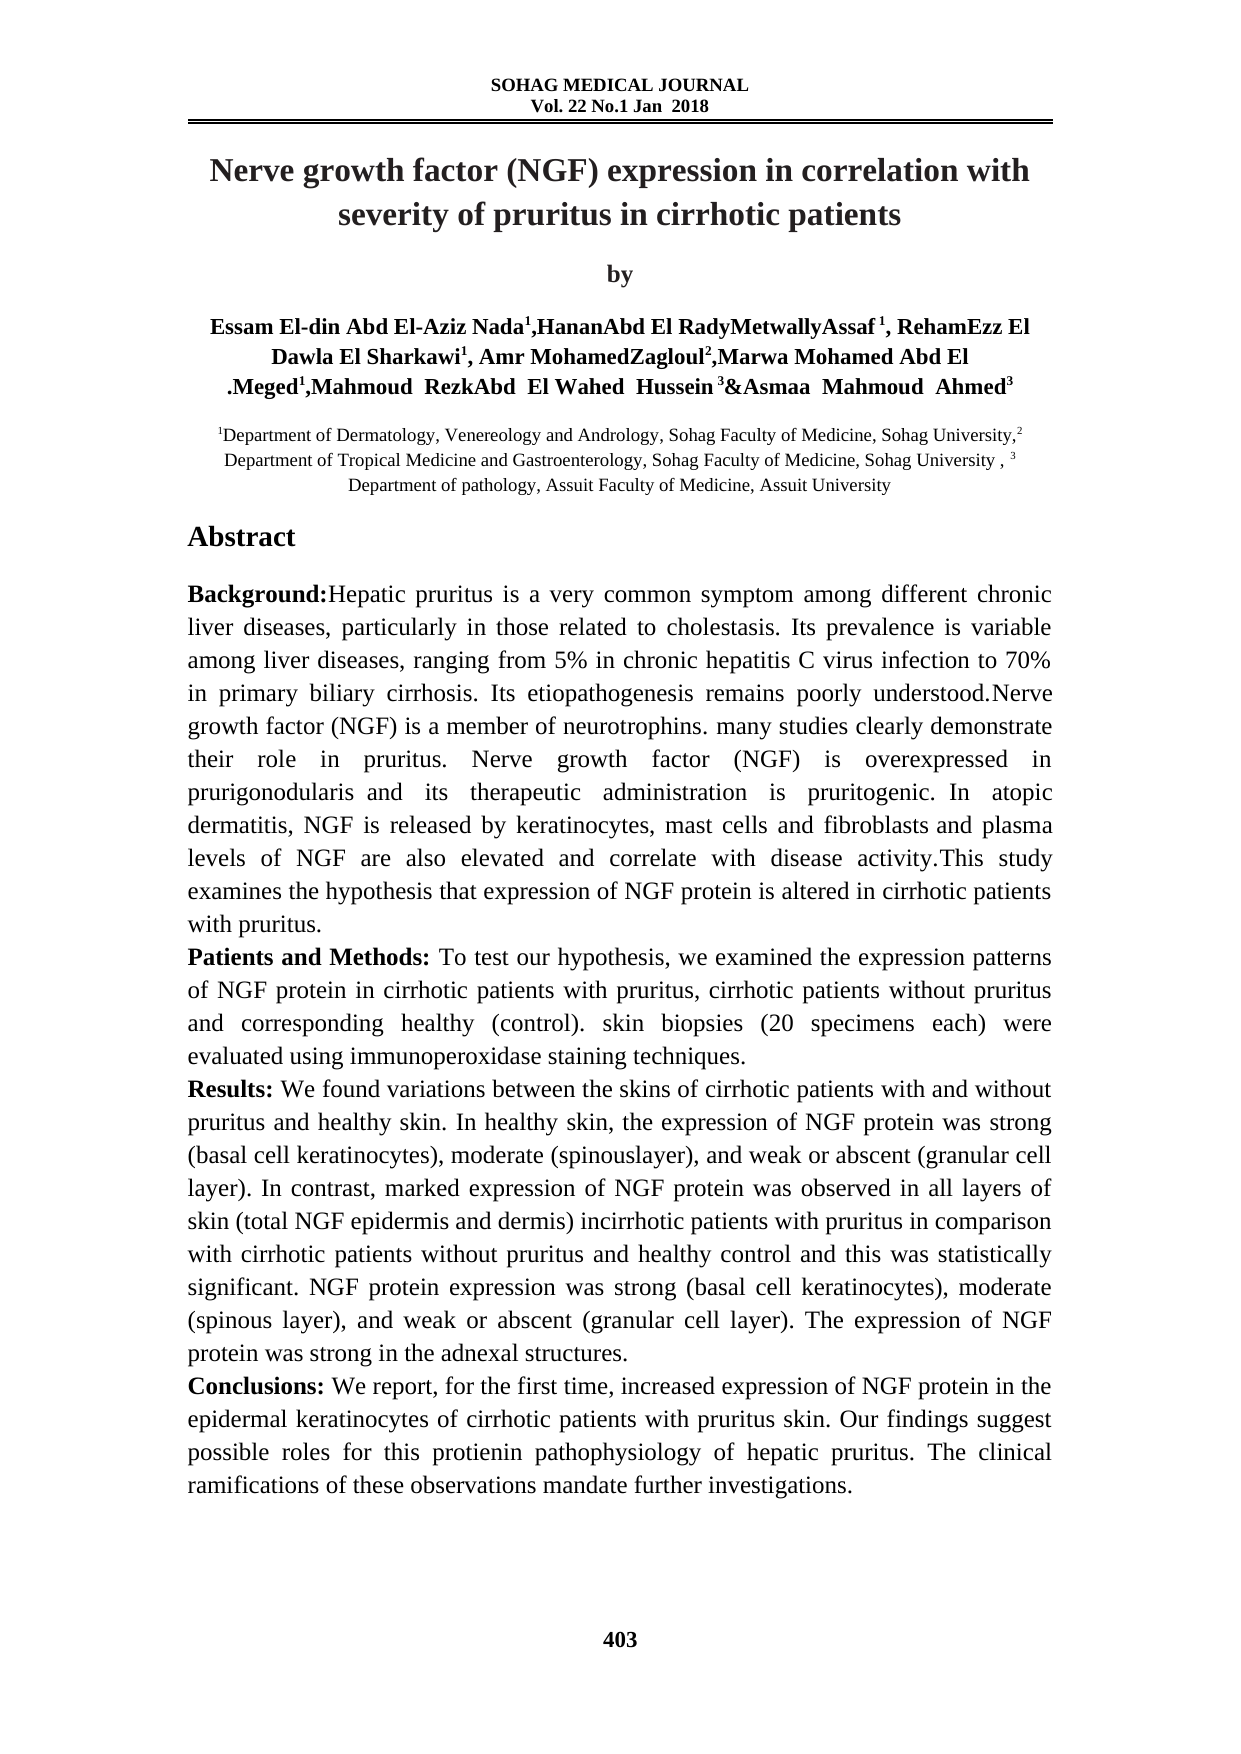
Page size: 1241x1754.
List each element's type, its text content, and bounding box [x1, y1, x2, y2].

text Results: We found variations between the skins of cirrhotic patients with and without pruritus and healthy skin. In healthy skin, the expression of NGF protein was strong (basal cell keratinocytes), moderate (spinouslayer), and weak or abscent (granular cell layer). In contrast, marked expression of NGF protein was observed in all layers of skin (total NGF epidermis and dermis) incirrhotic patients with pruritus in comparison with cirrhotic patients without pruritus and healthy control and this was statistically significant. NGF protein expression was strong (basal cell keratinocytes), moderate (spinous layer), and weak or abscent (granular cell layer). The expression of NGF protein was strong in the adnexal structures. [187, 1074, 1053, 1367]
text Background:Hepatic pruritus is a very common symptom among different chronic liver diseases, particularly in those related to cholestasis. Its prevalence is variable among liver diseases, ranging from 5% in chronic hepatitis C virus infection to 70% in primary biliary cirrhosis. Its etiopathogenesis remains poorly understood.Nerve growth factor (NGF) is a member of neurotrophins. many studies clearly demonstrate their role in pruritus. Nerve growth factor (NGF) is overexpressed in prurigonodularis and its therapeutic administration is pruritogenic. In atopic dermatitis, NGF is released by keratinocytes, mast cells and fibroblasts and plasma levels of NGF are also elevated and correlate with disease activity.This study examines the hypothesis that expression of NGF protein is altered in cirrhotic patients with pruritus. [187, 579, 1053, 756]
text Patients and Methods: To test our hypothesis, we examined the expression patterns of NGF protein in cirrhotic patients with pruritus, cirrhotic patients without pruritus and corresponding healthy (control). skin biopsies (20 specimens each) were evaluated using immunoperoxidase staining techniques. [187, 942, 1053, 1070]
text Nerve growth factor (NGF) expression in correlation with severity of pruritus in cirrhotic patients [187, 150, 1053, 232]
text by [187, 259, 1053, 288]
text Abstract [187, 519, 1053, 553]
text Essam El-din Abd El-Aziz Nada1,HananAbd El RadyMetwallyAssaf 1, RehamEzz El Dawla El Sharkawi1, Amr MohamedZagloul2,Marwa Mohamed Abd El Meged1,Mahmoud RezkAbd El Wahed Hussein 3&Asmaa Mahmoud Ahmed3. [187, 313, 1053, 399]
text Conclusions: We report, for the first time, increased expression of NGF protein in the epidermal keratinocytes of cirrhotic patients with pruritus skin. Our findings suggest possible roles for this protienin pathophysiology of hepatic pruritus. The clinical ramifications of these observations mandate further investigations. [187, 1371, 1053, 1499]
text 1Department of Dermatology, Venereology and Andrology, Sohag Faculty of Medicine, Sohag University,2 Department of Tropical Medicine and Gastroenterology, Sohag Faculty of Medicine, Sohag University , 3 Department of pathology, Assuit Faculty of Medicine, Assuit University [187, 424, 1053, 495]
text Background:Hepatic pruritus is a very common symptom among different chronic liver diseases, particularly in those related to cholestasis. Its prevalence is variable among liver diseases, ranging from 5% in chronic hepatitis C virus infection to 70% in primary biliary cirrhosis. Its etiopathogenesis remains poorly understood.Nerve growth factor (NGF) is a member of neurotrophins. many studies clearly demonstrate their role in pruritus. Nerve growth factor (NGF) is overexpressed in prurigonodularis and its therapeutic administration is pruritogenic. In atopic dermatitis, NGF is released by keratinocytes, mast cells and fibroblasts and plasma levels of NGF are also elevated and correlate with disease activity.This study examines the hypothesis that expression of NGF protein is altered in cirrhotic patients with pruritus. [187, 757, 1053, 938]
